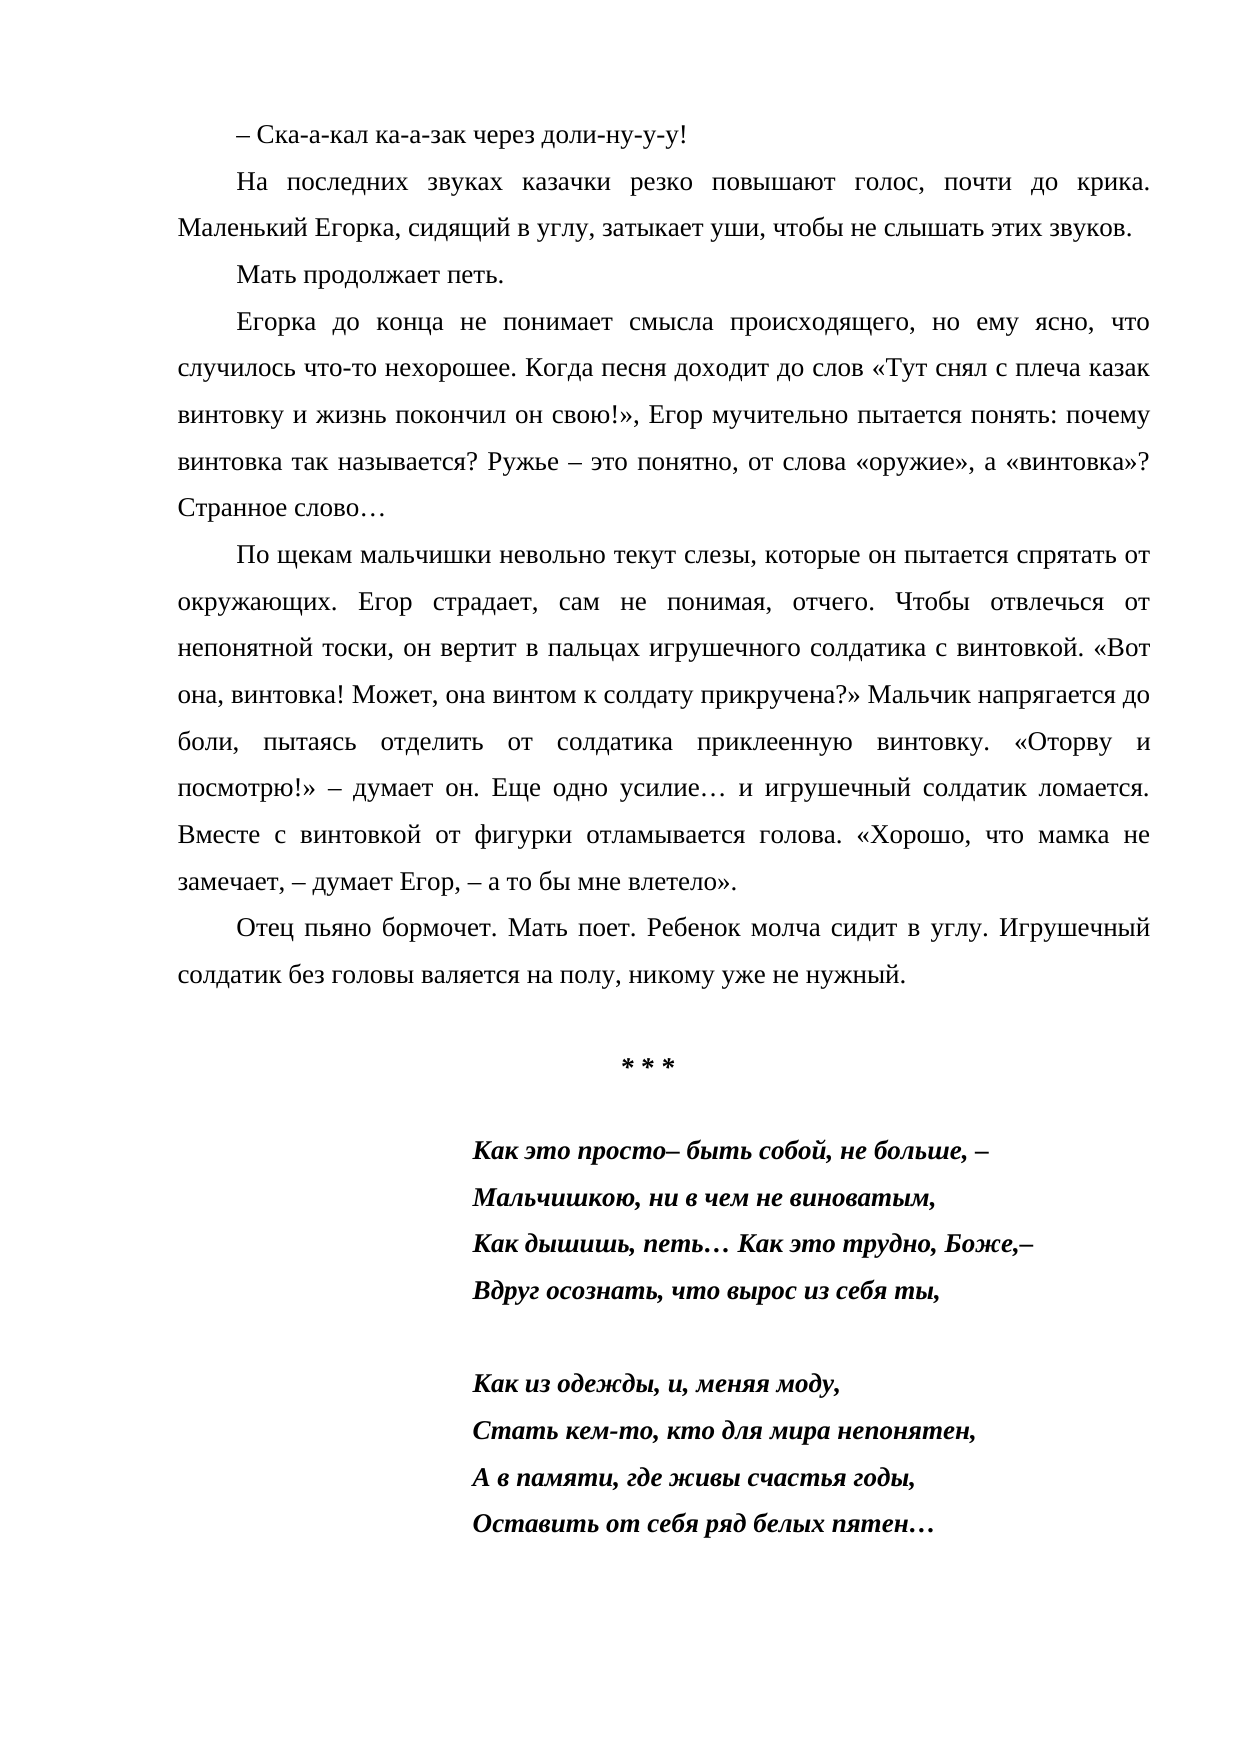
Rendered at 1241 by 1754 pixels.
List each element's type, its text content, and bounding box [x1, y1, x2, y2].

text Стать кем-то, кто для мира непонятен, [472, 1414, 1152, 1445]
text Отец пьяно бормочет. Мать поет. Ребенок молча сидит в углу. Игрушечный солдатик без головы валяется на полу, никому уже не нужный. [177, 911, 1152, 989]
text А в памяти, где живы счастья годы, [472, 1461, 1152, 1492]
text Мать продолжает петь. [177, 258, 1152, 289]
text На последних звуках казачки резко повышают голос, почти до крика. Маленький Егорка, сидящий в углу, затыкает уши, чтобы не слышать этих звуков. [177, 165, 1152, 243]
text Оставить от себя ряд белых пятен… [472, 1507, 1152, 1539]
text * * * [546, 1051, 1152, 1083]
text По щекам мальчишки невольно текут слезы, которые он пытается спрятать от окружающих. Егор страдает, сам не понимая, отчего. Чтобы отвлечься от непонятной тоски, он вертит в пальцах игрушечного солдатика с винтовкой. «Вот она, винтовка! Может, она винтом к солдату прикручена?» Мальчик напрягается до боли, пытаясь отделить от солдатика приклеенную винтовку. «Оторву и посмотрю!» – думает он. Еще одно усилие… и игрушечный солдатик ломается. Вместе с винтовкой от фигурки отламывается голова. «Хорошо, что мамка не замечает, – думает Егор, – а то бы мне влетело». [177, 538, 1152, 896]
text Егорка до конца не понимает смысла происходящего, но ему ясно, что случилось что-то нехорошее. Когда песня доходит до слов «Тут снял с плеча казак винтовку и жизнь покончил он свою!», Егор мучительно пытается понять: почему винтовка так называется? Ружье – это понятно, от слова «оружие», а «винтовка»? Странное слово… [177, 305, 1152, 523]
text Как дышишь, петь… Как это трудно, Боже,– [472, 1227, 1152, 1259]
text – Ска-а-кал ка-а-зак через доли-ну-у-у! [177, 118, 1152, 149]
text Как это просто– быть собой, не больше, – [472, 1134, 1152, 1165]
text Вдруг осознать, что вырос из себя ты, [472, 1274, 1152, 1305]
text Мальчишкою, ни в чем не виноватым, [472, 1181, 1152, 1212]
text Как из одежды, и, меняя моду, [472, 1367, 1152, 1399]
